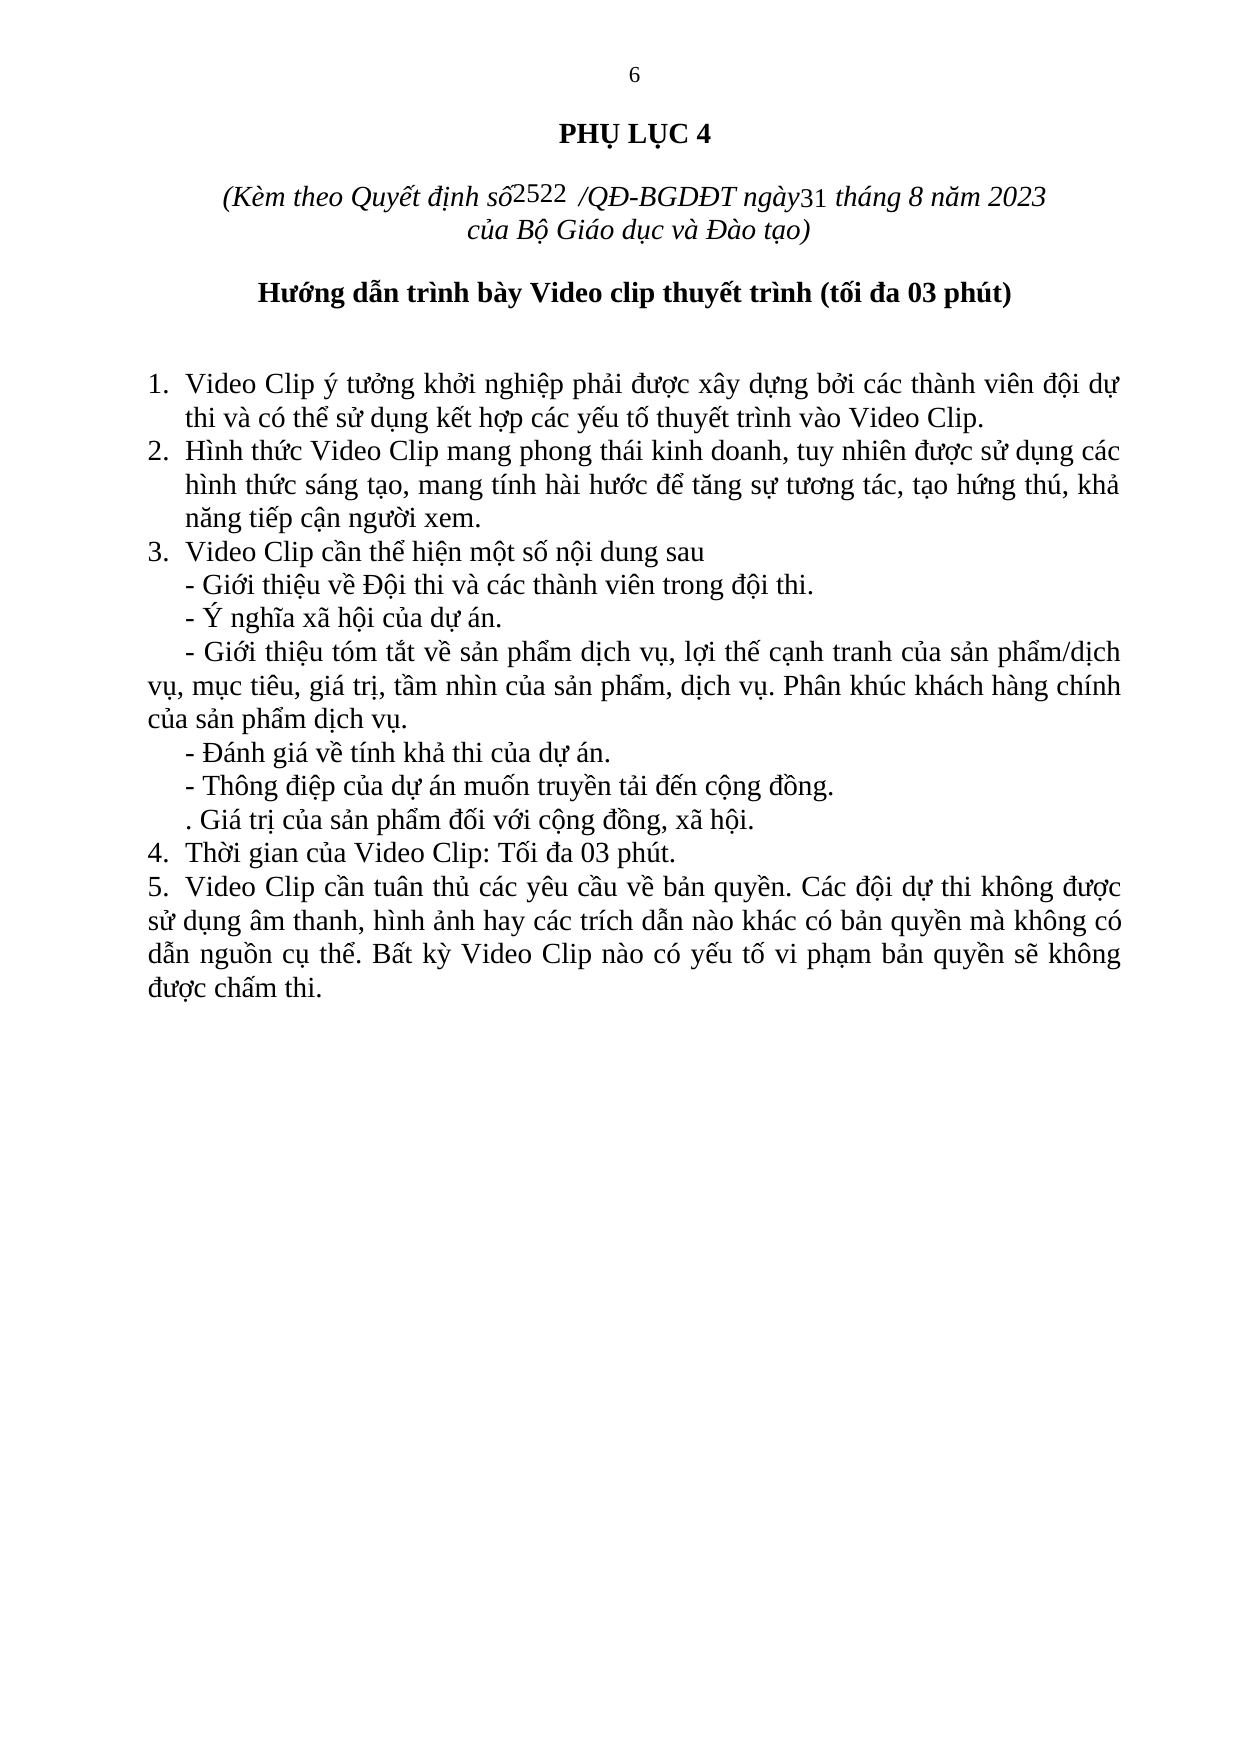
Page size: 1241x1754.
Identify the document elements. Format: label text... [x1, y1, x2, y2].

text (Kèm theo Quyết định số2522 /QĐ-BGDĐT ngày31 tháng 8 năm 2023 [222, 177, 1240, 213]
list Hình thức Video Clip mang phong thái kinh doanh, tuy nhiên được sử dụng các hình thức sáng tạo, mang tính hài hước để tăng sự tương tác, tạo hứng thú, khả năng tiếp cận người xem. [147, 433, 1122, 534]
list Thông điệp của dự án muốn truyền tải đến cộng đồng. [185, 769, 1240, 802]
list Video Clip cần thể hiện một số nội dung sau [147, 534, 1240, 567]
list Video Clip ý tưởng khởi nghiệp phải được xây dựng bởi các thành viên đội dự thi và có thể sử dụng kết hợp các yếu tố thuyết trình vào Video Clip. [147, 366, 1122, 433]
list Ý nghĩa xã hội của dự án. [185, 601, 1240, 634]
list Thời gian của Video Clip: Tối đa 03 phút. [147, 836, 1240, 869]
list Video Clip cần tuân thủ các yêu cầu về bản quyền. Các đội dự thi không được sử dụng âm thanh, hình ảnh hay các trích dẫn nào khác có bản quyền mà không có dẫn nguồn cụ thể. Bất kỳ Video Clip nào có yếu tố vi phạm bản quyền sẽ không được chấm thi. [147, 869, 1122, 1004]
list Đánh giá về tính khả thi của dự án. [185, 735, 1240, 769]
subtitle PHỤ LỤC 4 [146, 116, 1124, 149]
list Giới thiệu về Đội thi và các thành viên trong đội thi. [185, 567, 1240, 601]
text . Giá trị của sản phẩm đối với cộng đồng, xã hội. [185, 802, 1240, 836]
text của Bộ Giáo dục và Đào tạo) [146, 213, 1131, 246]
list Giới thiệu tóm tắt về sản phẩm dịch vụ, lợi thế cạnh tranh của sản phẩm/dịch vụ, mục tiêu, giá trị, tầm nhìn của sản phẩm, dịch vụ. Phân khúc khách hàng chính của sản phẩm dịch vụ. [147, 634, 1123, 735]
subtitle Hướng dẫn trình bày Video clip thuyết trình (tối đa 03 phút) [146, 275, 1124, 309]
